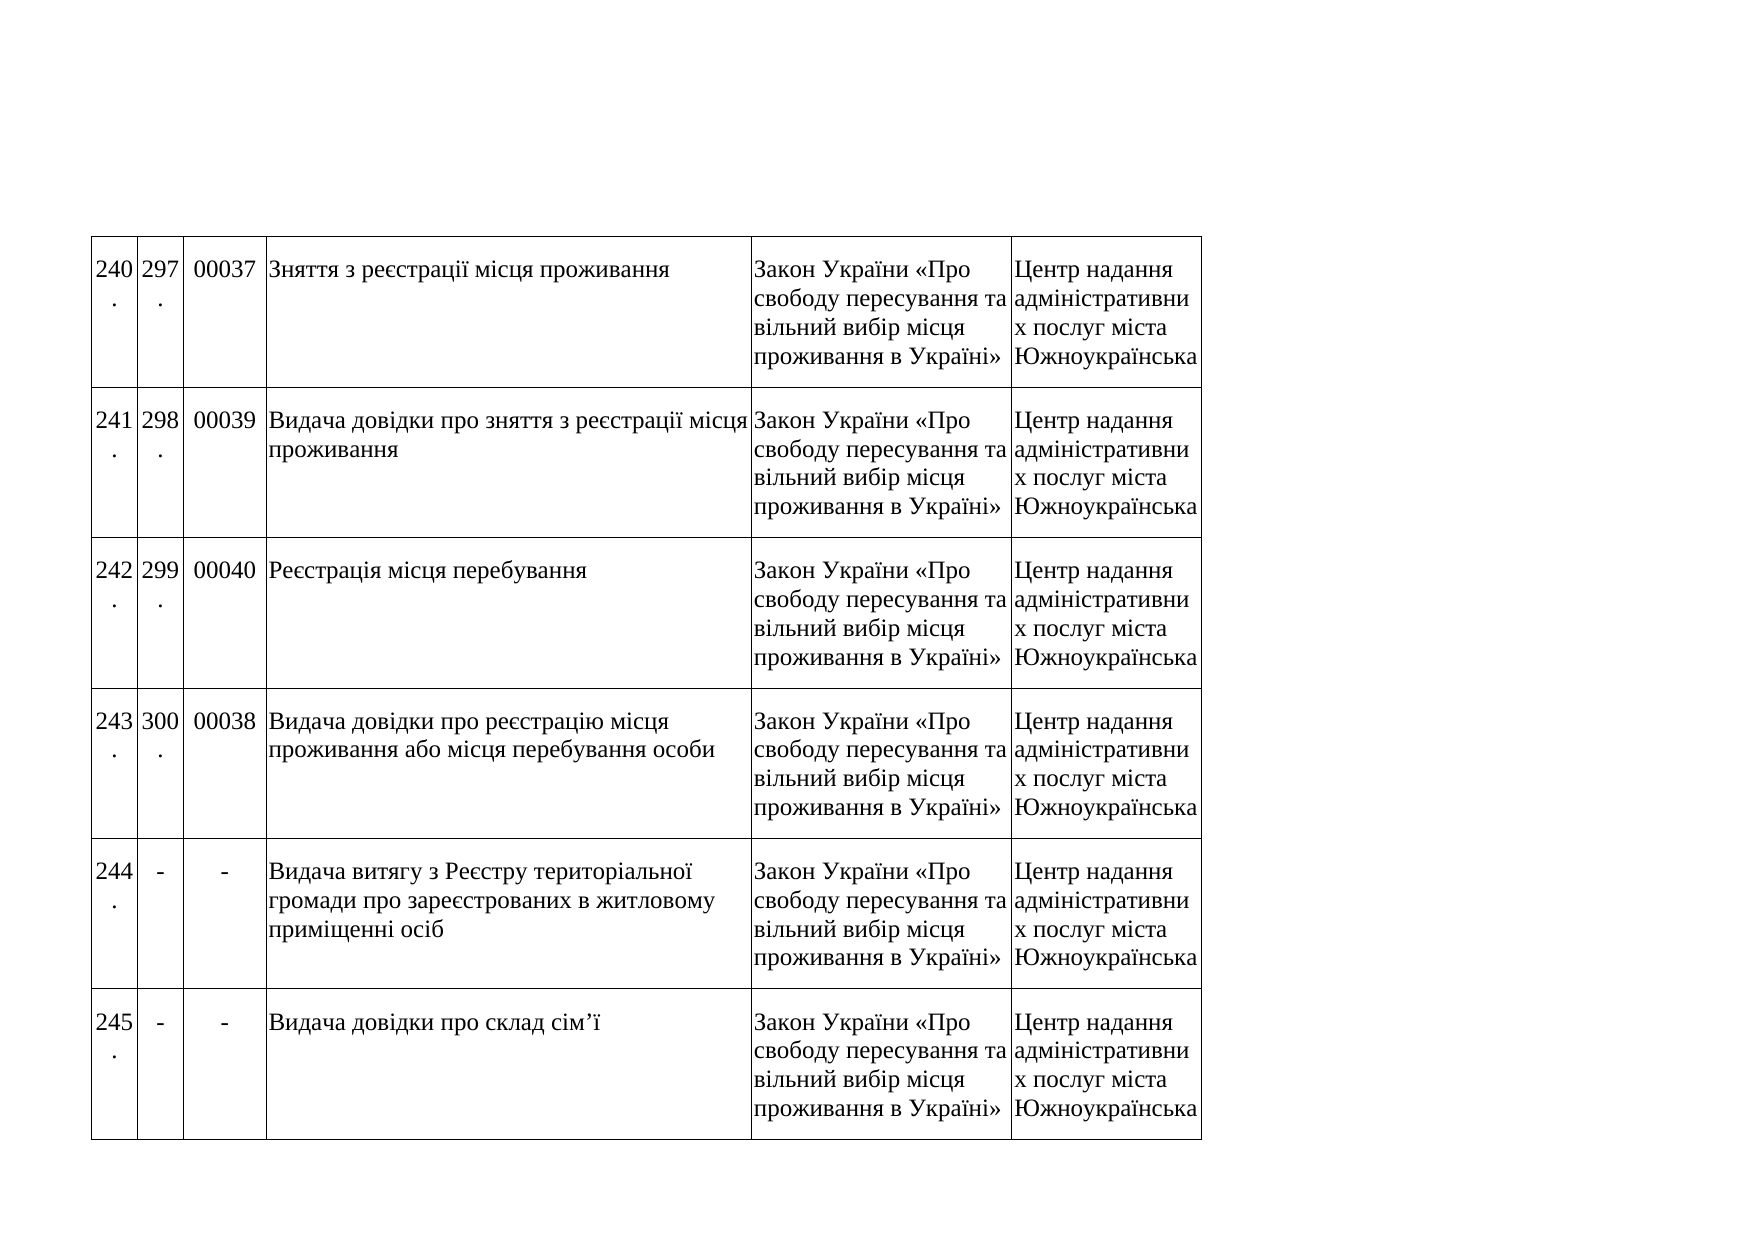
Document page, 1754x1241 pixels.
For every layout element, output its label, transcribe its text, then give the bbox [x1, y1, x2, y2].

table_cell 245. [92, 989, 137, 1139]
table_cell 242. [92, 538, 137, 687]
table_cell Закон України «Про свободу пересування та вільний вибір місця проживання в Україні» [752, 989, 1011, 1139]
table_cell - [184, 989, 266, 1139]
table_cell Видача довідки про реєстрацію місця проживання або місця перебування особи [267, 689, 751, 838]
table_cell Центр надання адміністративних послуг міста Южноукраїнська [1012, 388, 1201, 537]
table_cell - [138, 839, 183, 988]
table_cell 00039 [184, 388, 266, 537]
table_cell - [184, 839, 266, 988]
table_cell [1012, 237, 1201, 387]
table_cell - [138, 989, 183, 1139]
table_cell 00037 [184, 237, 266, 387]
table_cell 240. [92, 237, 137, 387]
table_cell Закон України «Про свободу пересування та вільний вибір місця проживання в Україні» [752, 689, 1011, 838]
table_cell Закон України «Про свободу пересування та вільний вибір місця проживання в Україні» [752, 538, 1011, 687]
table_cell Закон України «Про свободу пересування та вільний вибір місця проживання в Україні» [752, 839, 1011, 988]
table_cell 298. [138, 388, 183, 537]
table_cell 300. [138, 689, 183, 838]
table_cell 241. [92, 388, 137, 537]
table_cell 244. [92, 839, 137, 988]
table_cell Центр надання адміністративних послуг міста Южноукраїнська [1012, 839, 1201, 988]
table_cell Зняття з реєстрації місця проживання [267, 237, 751, 387]
table_cell 00038 [184, 689, 266, 838]
table_cell Центр надання адміністративних послуг міста Южноукраїнська [1012, 689, 1201, 838]
table_cell Видача довідки про зняття з реєстрації місця проживання [267, 388, 751, 537]
table_cell 297. [138, 237, 183, 387]
table_cell Центр надання адміністративних послуг міста Южноукраїнська [1012, 989, 1201, 1139]
table_cell 243. [92, 689, 137, 838]
table_cell Реєстрація місця перебування [267, 538, 751, 687]
table_cell Видача довідки про склад сім’ї [267, 989, 751, 1139]
table_cell Центр надання адміністративних послуг міста Южноукраїнська [1012, 538, 1201, 687]
table_cell Закон України «Про свободу пересування та вільний вибір місця проживання в Україні» [752, 388, 1011, 537]
table_cell 00040 [184, 538, 266, 687]
table_cell 299. [138, 538, 183, 687]
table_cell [752, 237, 1011, 387]
table_cell Видача витягу з Реєстру територіальної громади про зареєстрованих в житловому приміщенні осіб [267, 839, 751, 988]
